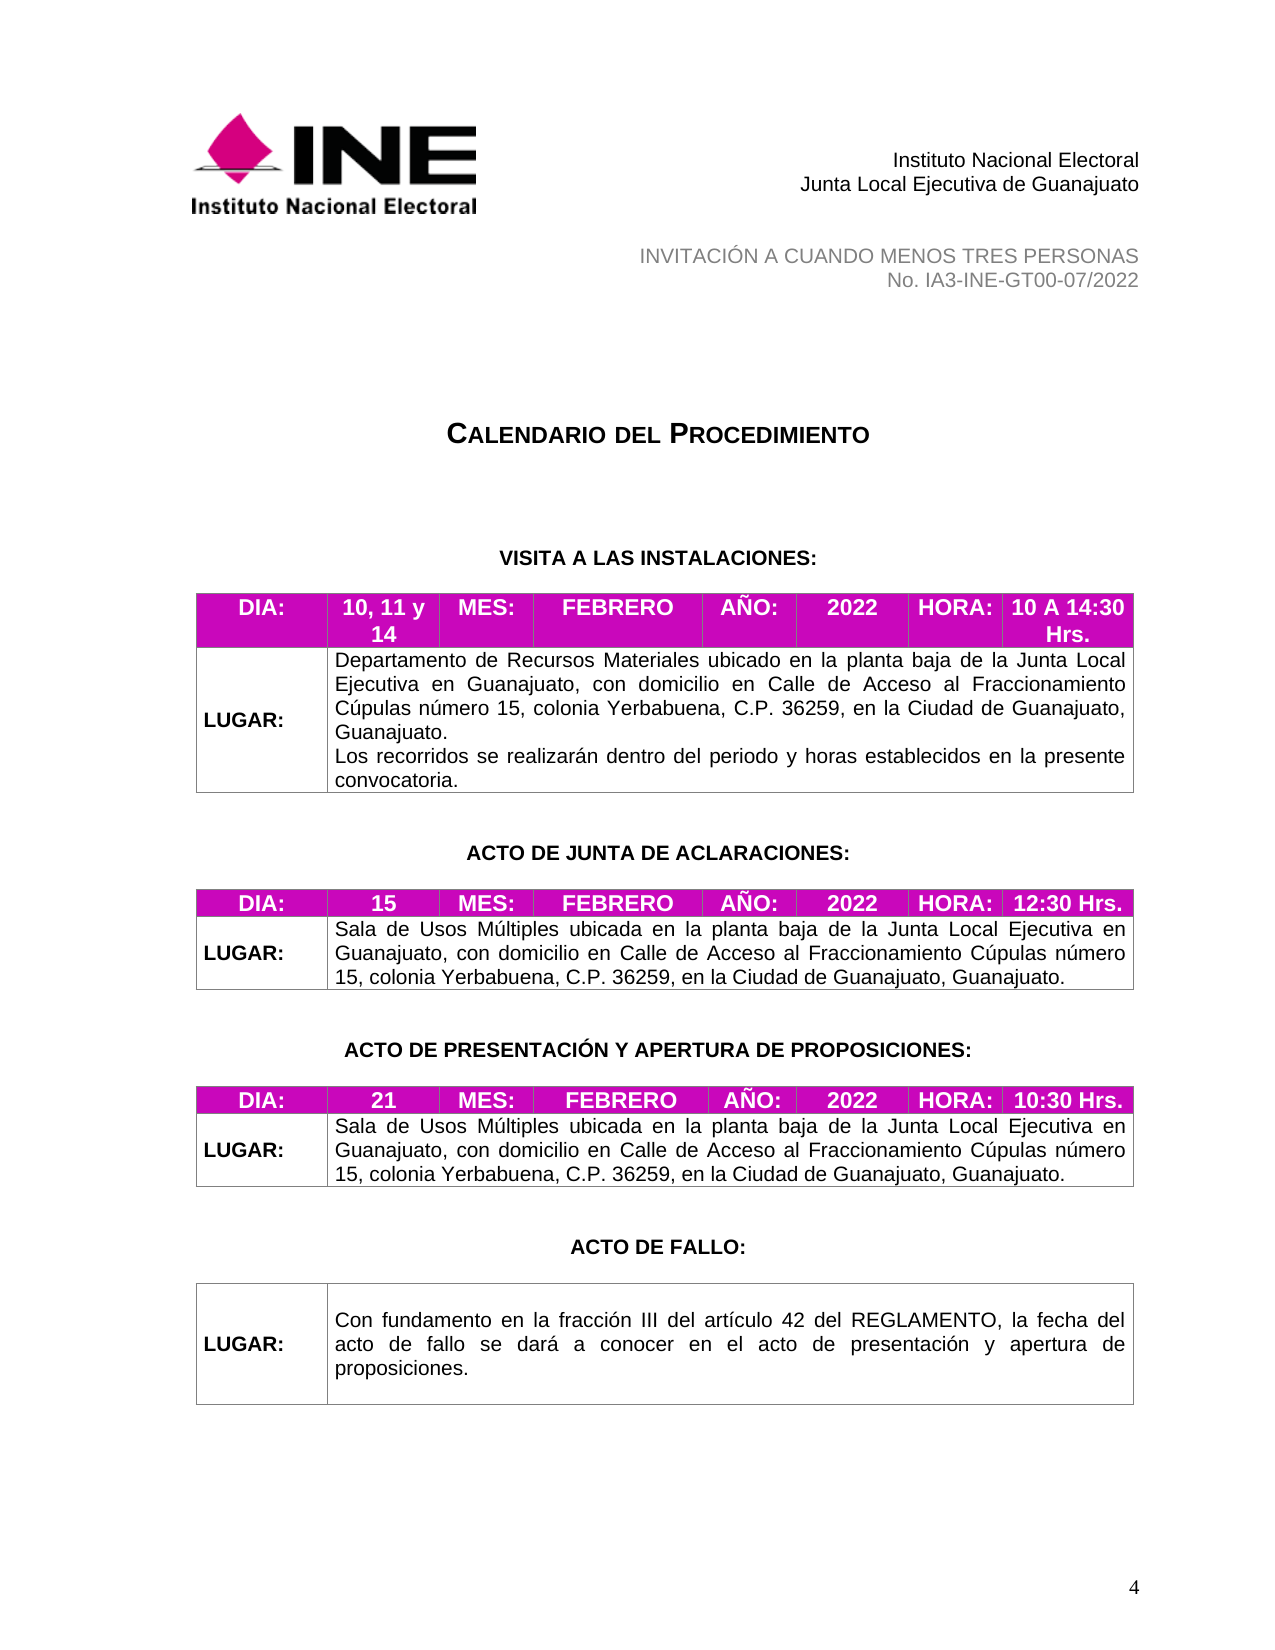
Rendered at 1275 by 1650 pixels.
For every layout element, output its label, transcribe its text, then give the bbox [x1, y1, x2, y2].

table_header 2022 [797, 1087, 908, 1113]
table_cell LUGAR: [197, 1114, 327, 1186]
table_header DIA: [197, 594, 327, 647]
picture [192, 113, 476, 214]
table_header 12:30 Hrs. [1003, 890, 1133, 916]
table_header 21 [328, 1087, 439, 1113]
table_header Con fundamento en la fracción III del artículo 42 del REGLAMENTO, la fecha del acto de fallo se dará a conocer en el acto de presentación y apertura de proposiciones. [328, 1284, 1133, 1404]
table_header 2022 [797, 594, 908, 647]
table_header 10, 11 y 14 [328, 594, 439, 647]
table_header 2022 [797, 890, 908, 916]
text ACTO DE PRESENTACIÓN Y APERTURA DE PROPOSICIONES: [177, 1038, 1139, 1062]
table_header 10:30 Hrs. [1003, 1087, 1133, 1113]
text Calendario del Procedimiento [177, 416, 1139, 449]
text ACTO DE JUNTA DE ACLARACIONES: [177, 841, 1139, 865]
table_header AÑO: [703, 890, 796, 916]
table_header FEBRERO [534, 594, 702, 647]
table_header FEBRERO [534, 1087, 708, 1113]
table_header MES: [440, 1087, 533, 1113]
text ACTO DE FALLO: [177, 1235, 1139, 1259]
table_header DIA: [197, 890, 327, 916]
table_cell Sala de Usos Múltiples ubicada en la planta baja de la Junta Local Ejecutiva en Guanajuato, con domicilio en Calle de Acceso al Fraccionamiento Cúpulas número 15, colonia Yerbabuena, C.P. 36259, en la Ciudad de Guanajuato, Guanajuato. [328, 1114, 1133, 1186]
text VISITA A LAS INSTALACIONES: [177, 545, 1139, 569]
table_header FEBRERO [534, 890, 702, 916]
table_header 15 [328, 890, 439, 916]
table_header 10 A 14:30 Hrs. [1003, 594, 1133, 647]
table_header MES: [440, 890, 533, 916]
table_cell LUGAR: [197, 917, 327, 989]
table_header HORA: [909, 1087, 1002, 1113]
table_header HORA: [909, 594, 1002, 647]
table_header AÑO: [709, 1087, 796, 1113]
table_header LUGAR: [197, 1284, 327, 1404]
table_cell Sala de Usos Múltiples ubicada en la planta baja de la Junta Local Ejecutiva en Guanajuato, con domicilio en Calle de Acceso al Fraccionamiento Cúpulas número 15, colonia Yerbabuena, C.P. 36259, en la Ciudad de Guanajuato, Guanajuato. [328, 917, 1133, 989]
table_header MES: [440, 594, 533, 647]
table_header DIA: [197, 1087, 327, 1113]
table_header HORA: [909, 890, 1002, 916]
table_cell Departamento de Recursos Materiales ubicado en la planta baja de la Junta Local Ejecutiva en Guanajuato, con domicilio en Calle de Acceso al Fraccionamiento Cúpulas número 15, colonia Yerbabuena, C.P. 36259, en la Ciudad de Guanajuato, Guanajuato. Los recorridos se realizarán dentro del periodo y horas establecidos en la presente convocatoria. [328, 648, 1133, 792]
table_header AÑO: [703, 594, 796, 647]
table_cell LUGAR: [197, 648, 327, 792]
